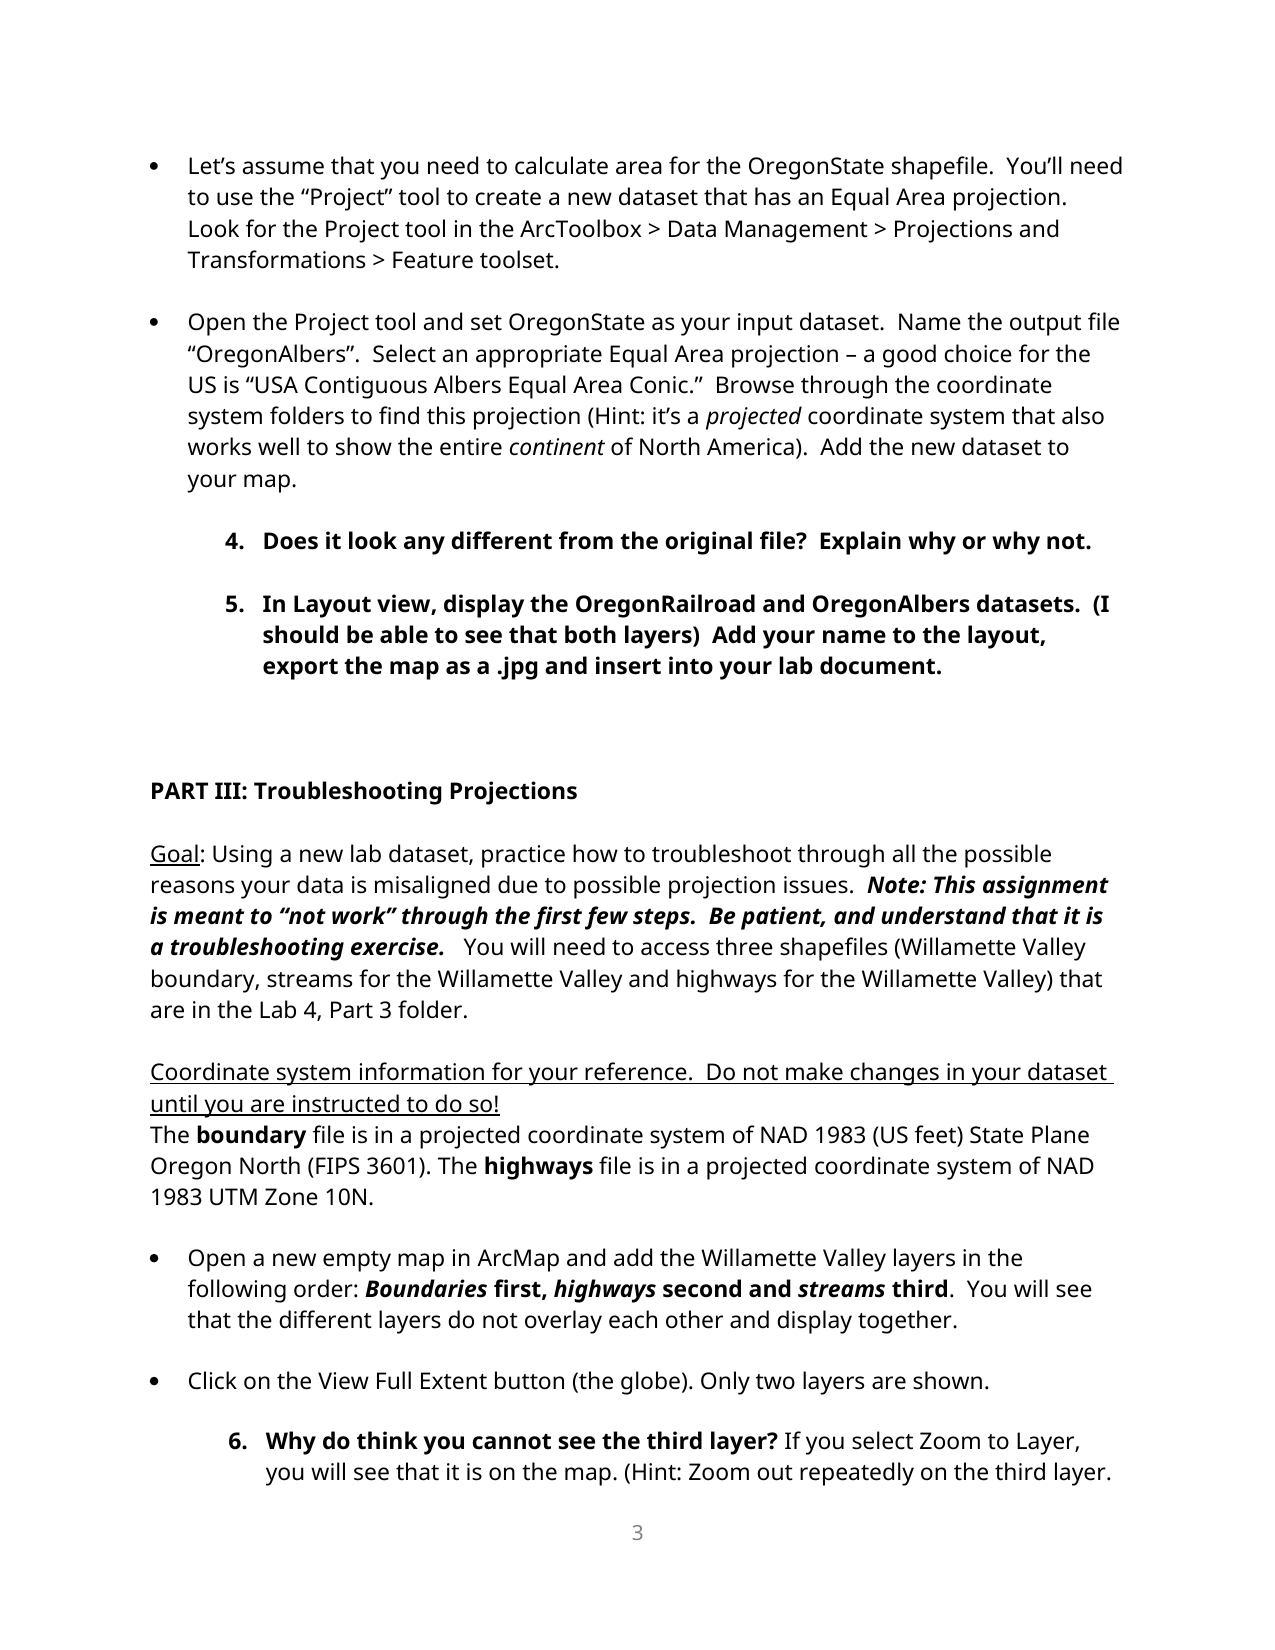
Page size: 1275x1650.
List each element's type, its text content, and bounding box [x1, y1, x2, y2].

list Open the Project tool and set OregonState as your input dataset. Name the output file “OregonAlbers”. Select an appropriate Equal Area projection – a good choice for the US is “USA Contiguous Albers Equal Area Conic.” Browse through the coordinate system folders to find this projection (Hint: it’s a projected coordinate system that also works well to show the entire continent of North America). Add the new dataset to your map. [150, 306, 1125, 494]
list Does it look any different from the original file? Explain why or why not. [225, 525, 1125, 556]
text Goal: Using a new lab dataset, practice how to troubleshoot through all the possible reasons your data is misaligned due to possible projection issues. Note: This assignment is meant to “not work” through the first few steps. Be patient, and understand that it is a troubleshooting exercise. You will need to access three shapefiles (Willamette Valley boundary, streams for the Willamette Valley and highways for the Willamette Valley) that are in the Lab 4, Part 3 folder. [150, 837, 1125, 1025]
list Click on the View Full Extent button (the globe). Only two layers are shown. [150, 1364, 1125, 1396]
list In Layout view, display the OregonRailroad and OregonAlbers datasets. (I should be able to see that both layers) Add your name to the layout, export the map as a .jpg and insert into your lab document. [225, 587, 1125, 681]
list Open a new empty map in ArcMap and add the Willamette Valley layers in the following order: Boundaries first, highways second and streams third. You will see that the different layers do not overlay each other and display together. [150, 1242, 1125, 1335]
list Let’s assume that you need to calculate area for the OregonState shapefile. You’ll need to use the “Project” tool to create a new dataset that has an Equal Area projection. Look for the Project tool in the ArcToolbox > Data Management > Projections and Transformations > Feature toolset. [150, 150, 1125, 275]
text The boundary file is in a projected coordinate system of NAD 1983 (US feet) State Plane Oregon North (FIPS 3601). The highways file is in a projected coordinate system of NAD 1983 UTM Zone 10N. [150, 1119, 1125, 1212]
text Coordinate system information for your reference. Do not make changes in your dataset until you are instructed to do so! [150, 1056, 1125, 1119]
text PART III: Troubleshooting Projections [150, 775, 1125, 806]
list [228, 1425, 1125, 1487]
